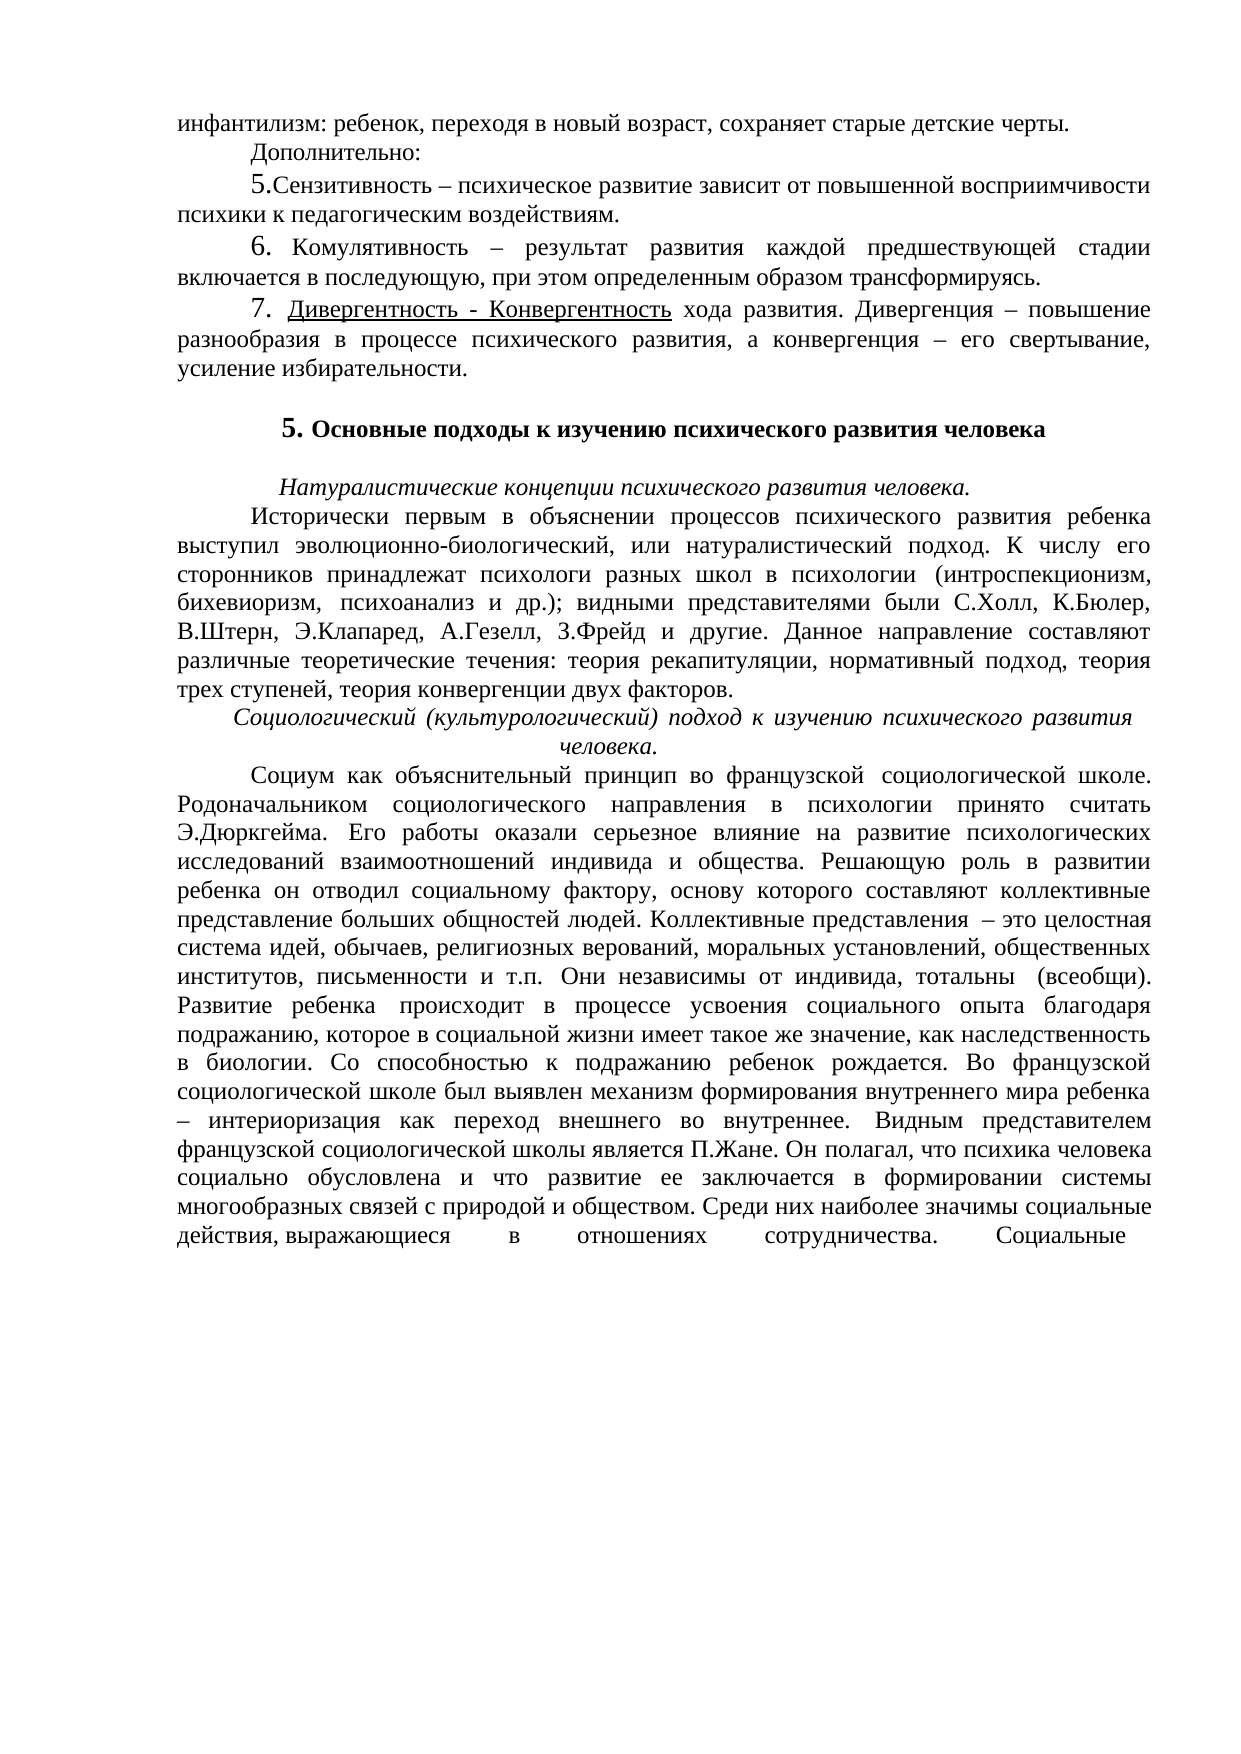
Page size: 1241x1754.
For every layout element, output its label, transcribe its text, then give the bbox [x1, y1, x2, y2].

text Исторически первым в объяснении процессов психического развития ребенка выступил эволюционно-биологический, или натуралистический подход. К числу его сторонников принадлежат психологи разных школ в психологии (интроспекционизм, бихевиоризм, психоанализ и др.); видными представителями были С.Холл, К.Бюлер, В.Штерн, Э.Клапаред, А.Гезелл, З.Фрейд и другие. Данное направление составляют различные теоретические течения: теория рекапитуляции, нормативный подход, теория трех ступеней, теория конвергенции двух факторов. [177, 501, 1152, 702]
text Социологический (культурологический) подход к изучению психического развития человека. [233, 702, 1132, 760]
text Натуралистические концепции психического развития человека. [278, 472, 1240, 501]
text Дополнительно: [250, 137, 1240, 166]
list Дивергентность - Конвергентность хода развития. Дивергенция – повышение разнообразия в процессе психического развития, а конвергенция – его свертывание, усиление избирательности. [177, 290, 1151, 381]
text Социум как объяснительный принцип во французской социологической школе. Родоначальником социологического направления в психологии принято считать Э.Дюркгейма. Его работы оказали серьезное влияние на развитие психологических исследований взаимоотношений индивида и общества. Решающую роль в развитии ребенка он отводил социальному фактору, основу которого составляют коллективные представление больших общностей людей. Коллективные представления – это целостная система идей, обычаев, религиозных верований, моральных установлений, общественных институтов, письменности и т.п. Они независимы от индивида, тотальны (всеобщи). Развитие ребенка происходит в процессе усвоения социального опыта благодаря подражанию, которое в социальной жизни имеет такое же значение, как наследственность в биологии. Со способностью к подражанию ребенок рождается. Во французской социологической школе был выявлен механизм формирования внутреннего мира ребенка – интериоризация как переход внешнего во внутреннее. Видным представителем французской социологической школы является П.Жане. Он полагал, что психика человека социально обусловлена и что развитие ее заключается в формировании системы многообразных связей с природой и обществом. Среди них наиболее значимы социальные действия, выражающиеся в отношениях сотрудничества. Социальные [177, 760, 1152, 1249]
list Комулятивность – результат развития каждой предшествующей стадии включается в последующую, при этом определенным образом трансформируясь. [177, 228, 1152, 290]
list Сензитивность – психическое развитие зависит от повышенной восприимчивости психики к педагогическим воздействиям. [177, 166, 1151, 228]
subtitle Основные подходы к изучению психического развития человека [87, 410, 1240, 444]
text инфантилизм: ребенок, переходя в новый возраст, сохраняет старые детские черты. [177, 108, 1151, 137]
